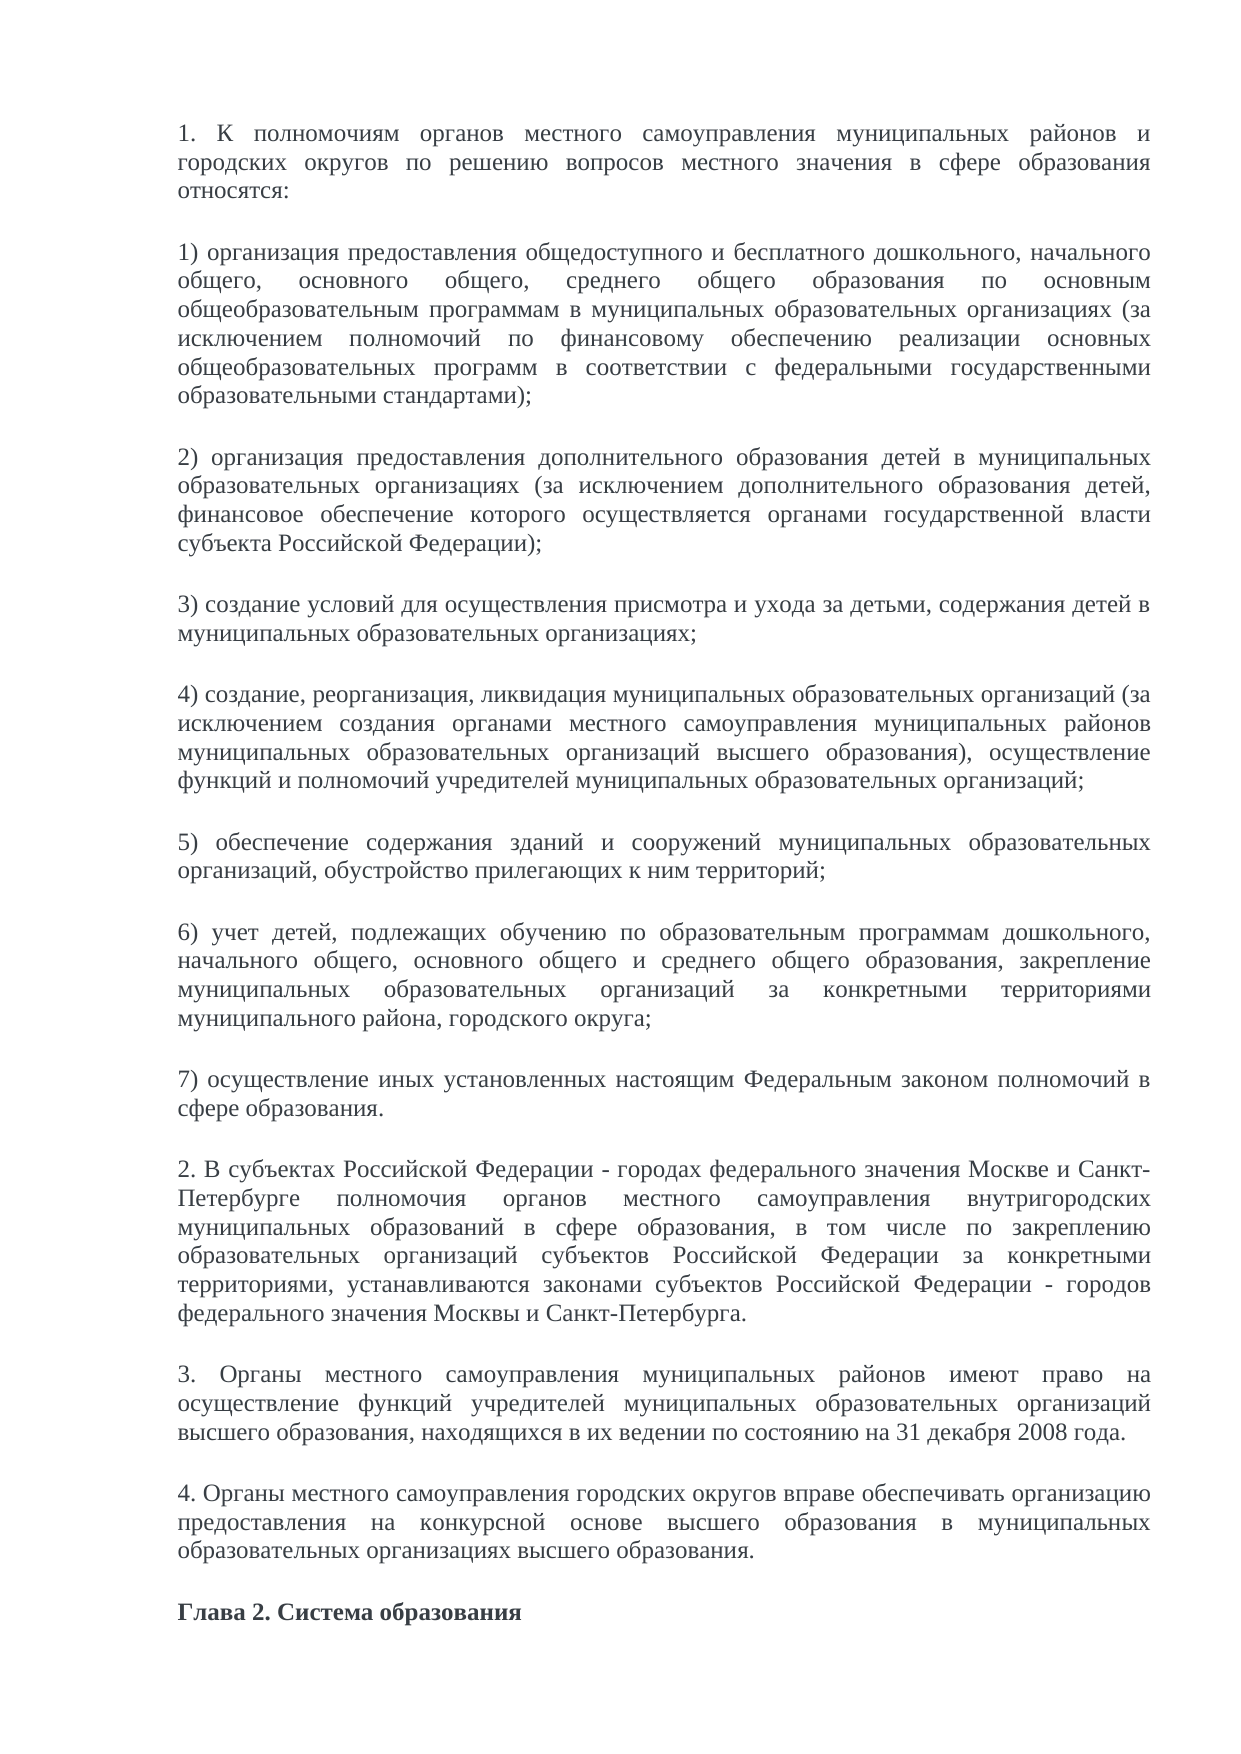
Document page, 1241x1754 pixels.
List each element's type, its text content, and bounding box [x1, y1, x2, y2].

text 6) учет детей, подлежащих обучению по образовательным программам дошкольного, начального общего, основного общего и среднего общего образования, закрепление муниципальных образовательных организаций за конкретными территориями муниципального района, городского округа; [177, 917, 1152, 1032]
text 5) обеспечение содержания зданий и сооружений муниципальных образовательных организаций, обустройство прилегающих к ним территорий; [177, 827, 1152, 884]
text 3) создание условий для осуществления присмотра и ухода за детьми, содержания детей в муниципальных образовательных организациях; [177, 589, 1152, 647]
text 3. Органы местного самоуправления муниципальных районов имеют право на осуществление функций учредителей муниципальных образовательных организаций высшего образования, находящихся в их ведении по состоянию на 31 декабря 2008 года. [177, 1359, 1152, 1446]
text 7) осуществление иных установленных настоящим Федеральным законом полномочий в сфере образования. [177, 1064, 1152, 1122]
text 2) организация предоставления дополнительного образования детей в муниципальных образовательных организациях (за исключением дополнительного образования детей, финансовое обеспечение которого осуществляется органами государственной власти субъекта Российской Федерации); [177, 442, 1152, 557]
text 1) организация предоставления общедоступного и бесплатного дошкольного, начального общего, основного общего, среднего общего образования по основным общеобразовательным программам в муниципальных образовательных организациях (за исключением полномочий по финансовому обеспечению реализации основных общеобразовательных программ в соответствии с федеральными государственными образовательными стандартами); [177, 237, 1152, 409]
text 4. Органы местного самоуправления городских округов вправе обеспечивать организацию предоставления на конкурсной основе высшего образования в муниципальных образовательных организациях высшего образования. [177, 1478, 1152, 1564]
text 2. В субъектах Российской Федерации - городах федерального значения Москве и Санкт-Петербурге полномочия органов местного самоуправления внутригородских муниципальных образований в сфере образования, в том числе по закреплению образовательных организаций субъектов Российской Федерации за конкретными территориями, устанавливаются законами субъектов Российской Федерации - городов федерального значения Москвы и Санкт-Петербурга. [177, 1154, 1152, 1327]
text 4) создание, реорганизация, ликвидация муниципальных образовательных организаций (за исключением создания органами местного самоуправления муниципальных районов муниципальных образовательных организаций высшего образования), осуществление функций и полномочий учредителей муниципальных образовательных организаций; [177, 679, 1152, 794]
text 1. К полномочиям органов местного самоуправления муниципальных районов и городских округов по решению вопросов местного значения в сфере образования относятся: [177, 118, 1152, 204]
text Глава 2. Система образования [177, 1597, 1152, 1626]
